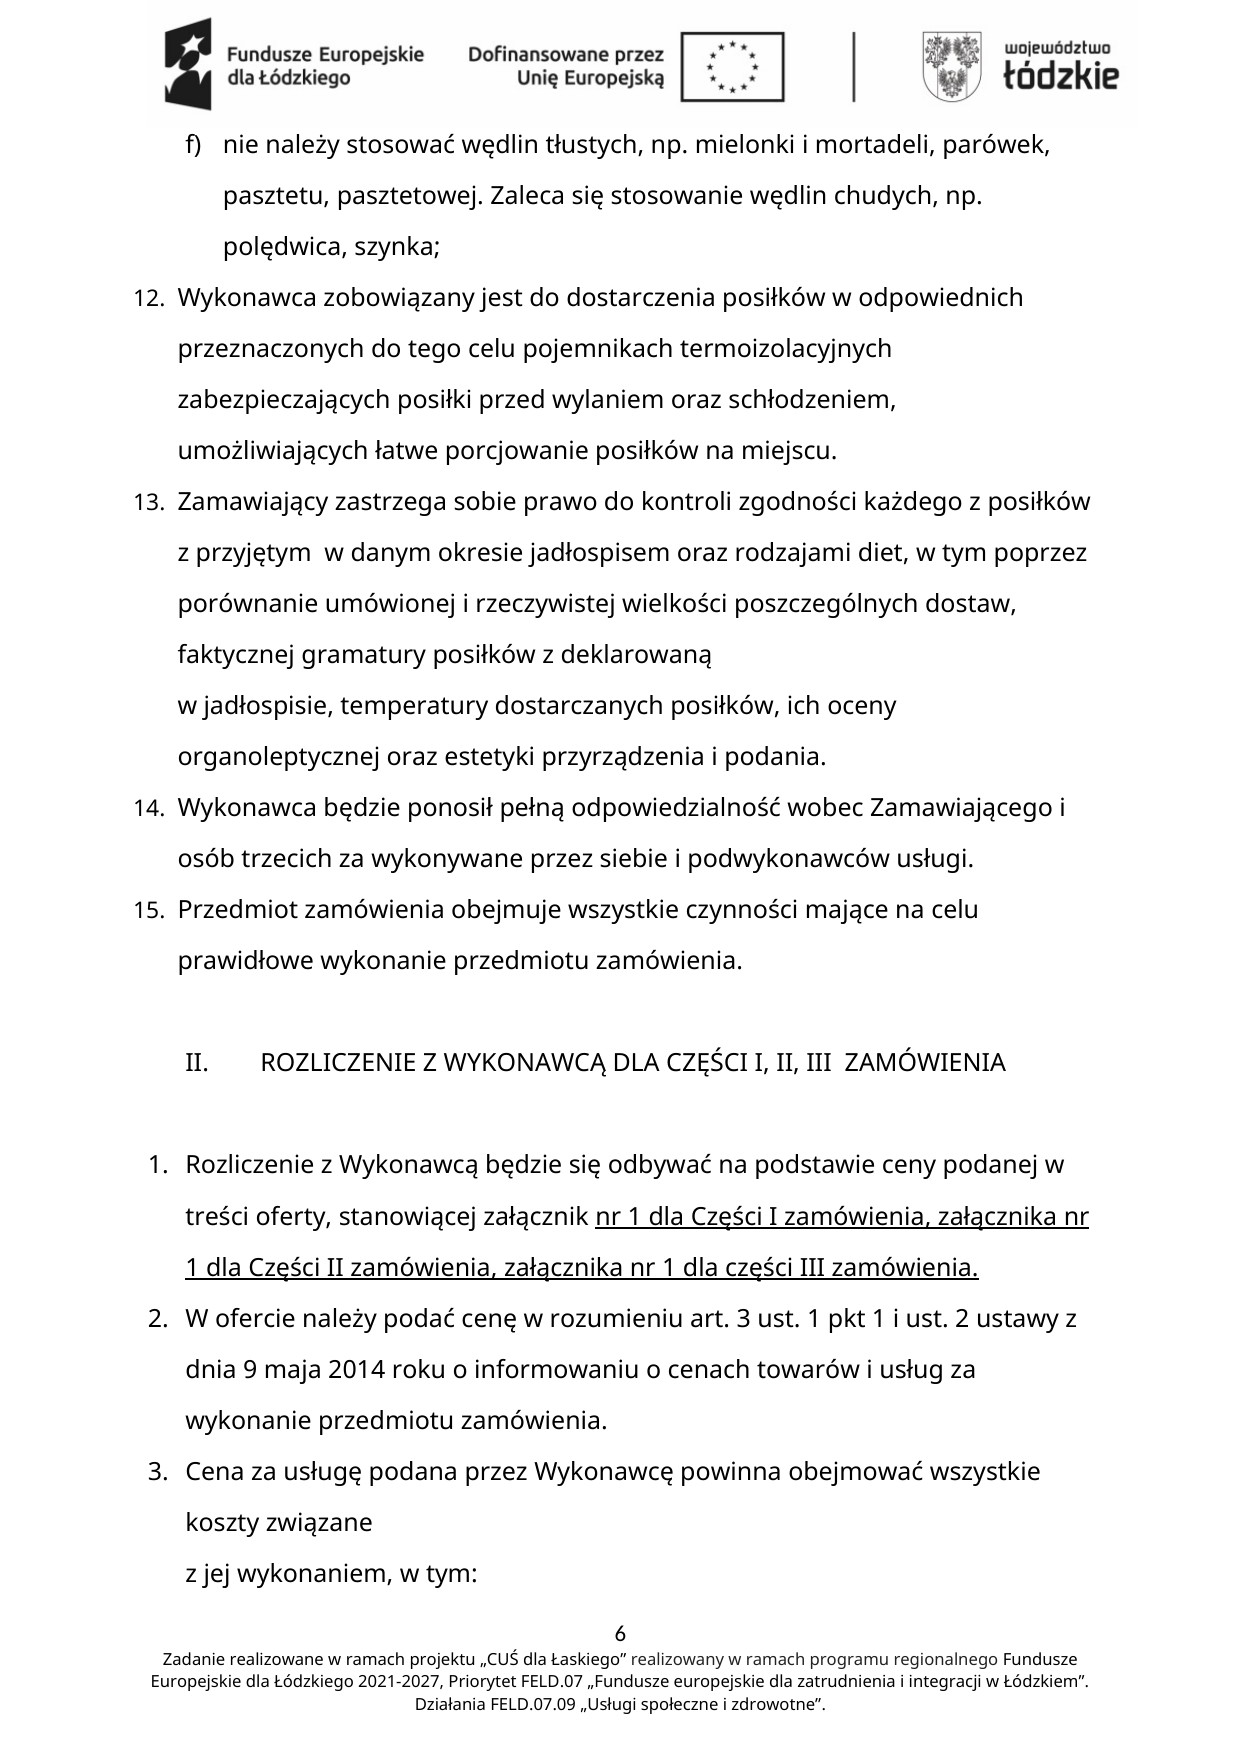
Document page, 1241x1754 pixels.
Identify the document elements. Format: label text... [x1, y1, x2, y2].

picture [147, 0, 1138, 127]
list Cena za usługę podana przez Wykonawcę powinna obejmować wszystkie koszty związane z jej wykonaniem, w tym: [148, 1453, 1093, 1589]
list ROZLICZENIE Z WYKONAWCĄ DLA CZĘŚCI I, II, III ZAMÓWIENIA [185, 1045, 1093, 1079]
list Rozliczenie z Wykonawcą będzie się odbywać na podstawie ceny podanej w treści oferty, stanowiącej załącznik nr 1 dla Części I zamówienia, załącznika nr 1 dla Części II zamówienia, załącznika nr 1 dla części III zamówienia. [148, 1147, 1093, 1283]
list nie należy stosować wędlin tłustych, np. mielonki i mortadeli, parówek, pasztetu, pasztetowej. Zaleca się stosowanie wędlin chudych, np. polędwica, szynka; [185, 127, 1093, 262]
list Zamawiający zastrzega sobie prawo do kontroli zgodności każdego z posiłków z przyjętym w danym okresie jadłospisem oraz rodzajami diet, w tym poprzez porównanie umówionej i rzeczywistej wielkości poszczególnych dostaw, faktycznej gramatury posiłków z deklarowaną w jadłospisie, temperatury dostarczanych posiłków, ich oceny organoleptycznej oraz estetyki przyrządzenia i podania. [133, 483, 1093, 773]
list Przedmiot zamówienia obejmuje wszystkie czynności mające na celu prawidłowe wykonanie przedmiotu zamówienia. [133, 892, 1093, 977]
list W ofercie należy podać cenę w rozumieniu art. 3 ust. 1 pkt 1 i ust. 2 ustawy z dnia 9 maja 2014 roku o informowaniu o cenach towarów i usług za wykonanie przedmiotu zamówienia. [148, 1300, 1093, 1436]
list Wykonawca zobowiązany jest do dostarczenia posiłków w odpowiednich przeznaczonych do tego celu pojemnikach termoizolacyjnych zabezpieczających posiłki przed wylaniem oraz schłodzeniem, umożliwiających łatwe porcjowanie posiłków na miejscu. [133, 279, 1093, 467]
list Wykonawca będzie ponosił pełną odpowiedzialność wobec Zamawiającego i osób trzecich za wykonywane przez siebie i podwykonawców usługi. [133, 790, 1093, 875]
